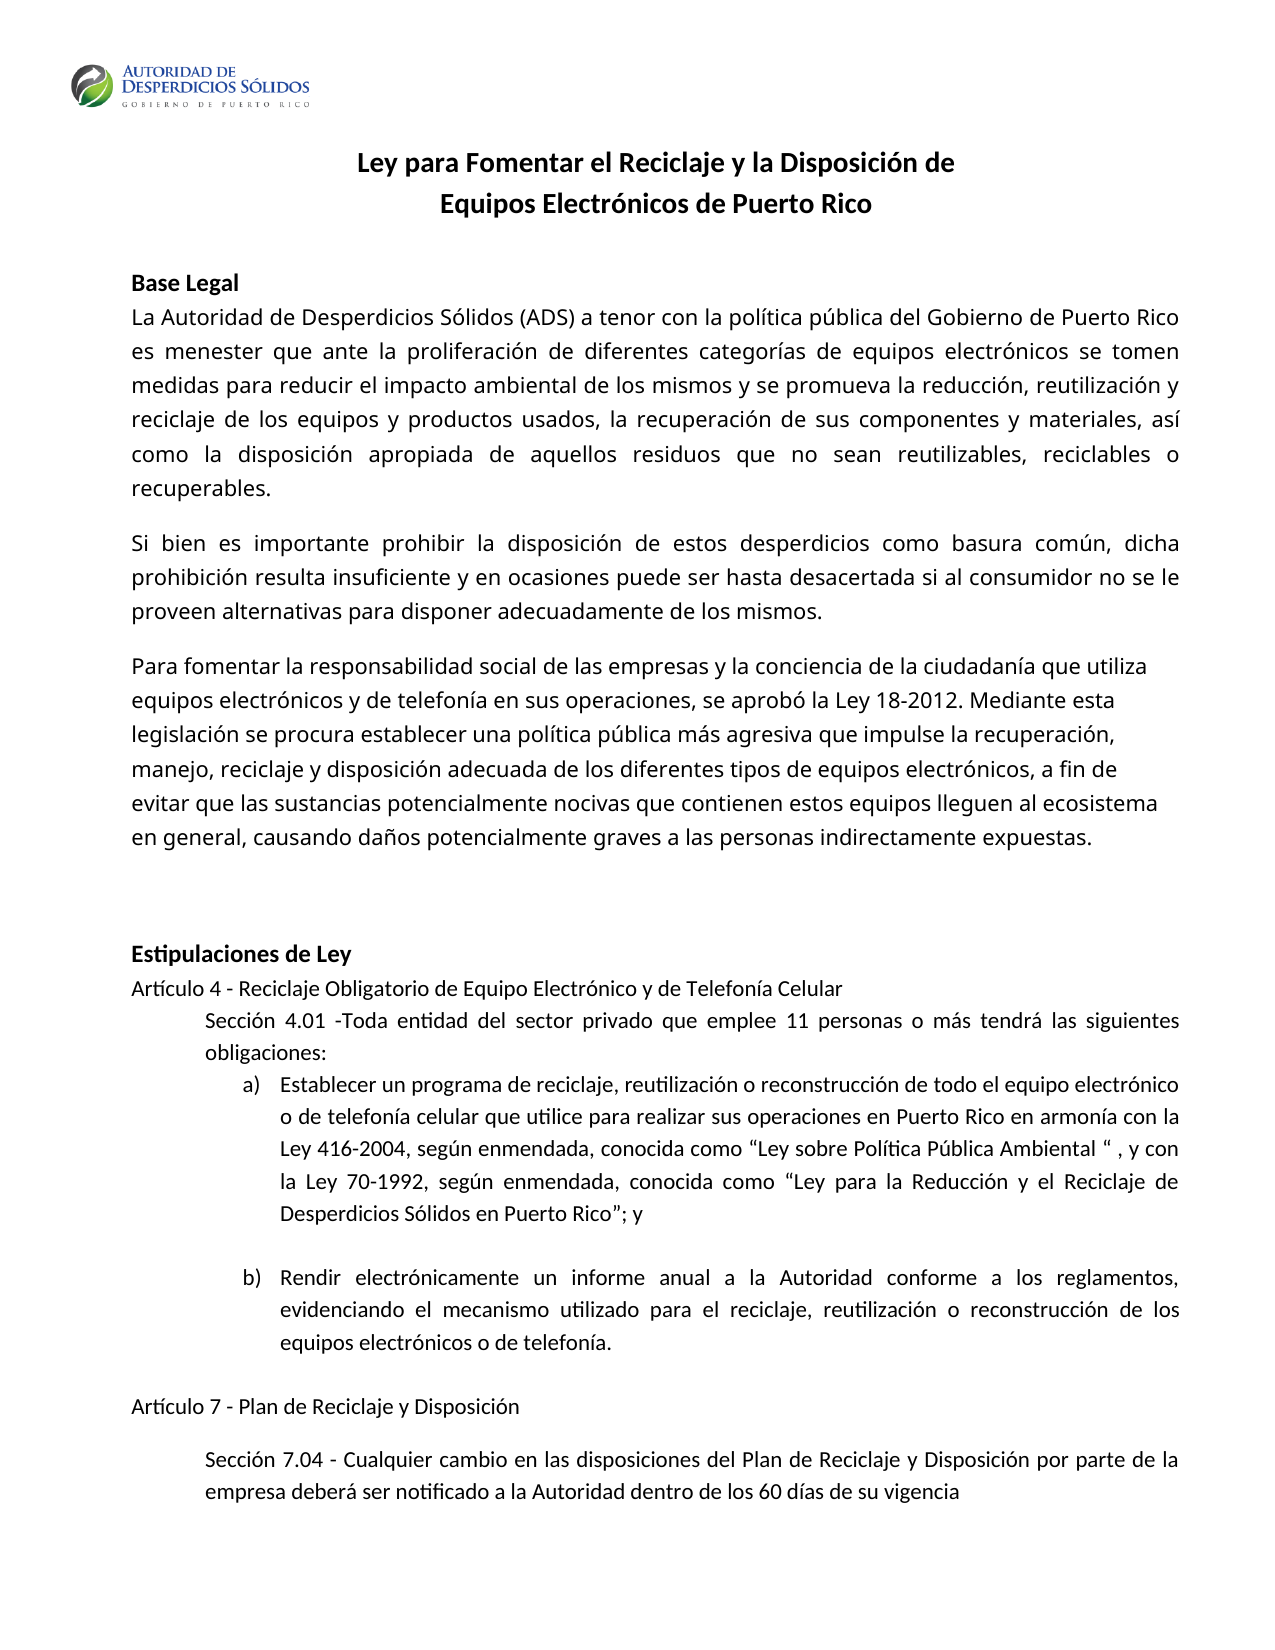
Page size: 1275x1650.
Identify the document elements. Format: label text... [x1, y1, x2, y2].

list Establecer un programa de reciclaje, reutilización o reconstrucción de todo el equipo electrónico o de telefonía celular que utilice para realizar sus operaciones en Puerto Rico en armonía con la Ley 416-2004, según enmendada, conocida como “Ley sobre Política Pública Ambiental “ , y con la Ley 70-1992, según enmendada, conocida como “Ley para la Reducción y el Reciclaje de Desperdicios Sólidos en Puerto Rico”; y [242, 1070, 1181, 1227]
text Sección 7.04 - Cualquier cambio en las disposiciones del Plan de Reciclaje y Disposición por parte de la empresa deberá ser notificado a la Autoridad dentro de los 60 días de su vigencia [205, 1445, 1181, 1505]
picture [67, 59, 313, 114]
text Artículo 4 - Reciclaje Obligatorio de Equipo Electrónico y de Telefonía Celular [131, 974, 1181, 1002]
list Rendir electrónicamente un informe anual a la Autoridad conforme a los reglamentos, evidenciando el mecanismo utilizado para el reciclaje, reutilización o reconstrucción de los equipos electrónicos o de telefonía. [242, 1263, 1181, 1356]
text Artículo 7 - Plan de Reciclaje y Disposición [131, 1392, 1181, 1420]
text Para fomentar la responsabilidad social de las empresas y la conciencia de la ciudadanía que utiliza equipos electrónicos y de telefonía en sus operaciones, se aprobó la Ley 18-2012. Mediante esta legislación se procura establecer una política pública más agresiva que impulse la recuperación, manejo, reciclaje y disposición adecuada de los diferentes tipos de equipos electrónicos, a fin de evitar que las sustancias potencialmente nocivas que contienen estos equipos lleguen al ecosistema en general, causando daños potencialmente graves a las personas indirectamente expuestas. [131, 651, 1181, 852]
text Equipos Electrónicos de Puerto Rico [131, 185, 1181, 221]
text Ley para Fomentar el Reciclaje y la Disposición de [131, 144, 1181, 180]
text La Autoridad de Desperdicios Sólidos (ADS) a tenor con la política pública del Gobierno de Puerto Rico es menester que ante la proliferación de diferentes categorías de equipos electrónicos se tomen medidas para reducir el impacto ambiental de los mismos y se promueva la reducción, reutilización y reciclaje de los equipos y productos usados, la recuperación de sus componentes y materiales, así como la disposición apropiada de aquellos residuos que no sean reutilizables, reciclables o recuperables. [131, 302, 1181, 502]
text Estipulaciones de Ley [131, 939, 1181, 969]
text Sección 4.01 -Toda entidad del sector privado que emplee 11 personas o más tendrá las siguientes obligaciones: [205, 1006, 1181, 1066]
text Base Legal [131, 267, 1181, 297]
text Si bien es importante prohibir la disposición de estos desperdicios como basura común, dicha prohibición resulta insuficiente y en ocasiones puede ser hasta desacertada si al consumidor no se le proveen alternativas para disponer adecuadamente de los mismos. [131, 528, 1181, 626]
